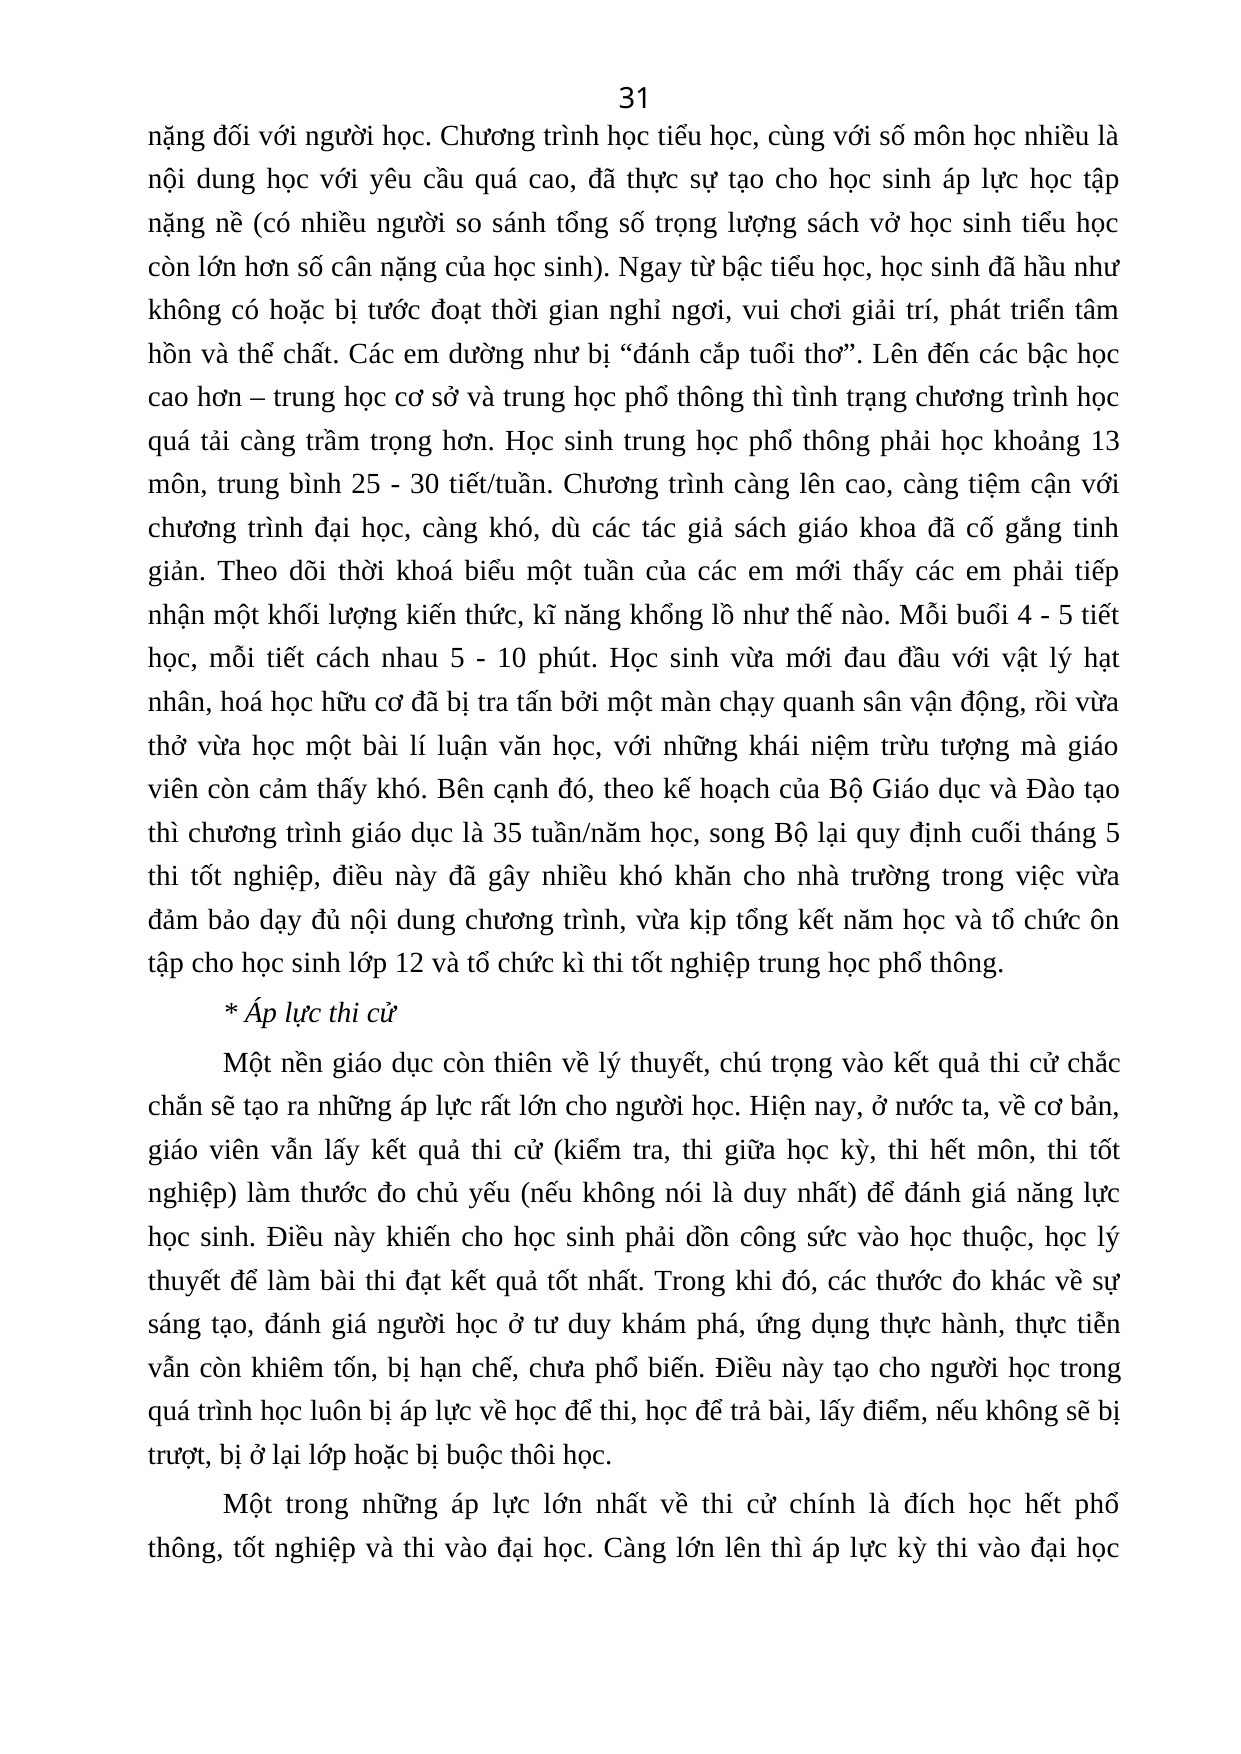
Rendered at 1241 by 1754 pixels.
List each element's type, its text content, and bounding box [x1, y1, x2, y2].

text Một nền giáo dục còn thiên về lý thuyết, chú trọng vào kết quả thi cử chắc chắn sẽ tạo ra những áp lực rất lớn cho người học. Hiện nay, ở nước ta, về cơ bản, giáo viên vẫn lấy kết quả thi cử (kiểm tra, thi giữa học kỳ, thi hết môn, thi tốt nghiệp) làm thước đo chủ yếu (nếu không nói là duy nhất) để đánh giá năng lực học sinh. Điều này khiến cho học sinh phải dồn công sức vào học thuộc, học lý thuyết để làm bài thi đạt kết quả tốt nhất. Trong khi đó, các thước đo khác về sự sáng tạo, đánh giá người học ở tư duy khám phá, ứng dụng thực hành, thực tiễn vẫn còn khiêm tốn, bị hạn chế, chưa phổ biến. Điều này tạo cho người học trong quá trình học luôn bị áp lực về học để thi, học để trả bài, lấy điểm, nếu không sẽ bị trượt, bị ở lại lớp hoặc bị buộc thôi học. [148, 1045, 1122, 1470]
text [148, 1487, 1122, 1564]
text * Áp lực thi cử [148, 995, 1122, 1029]
